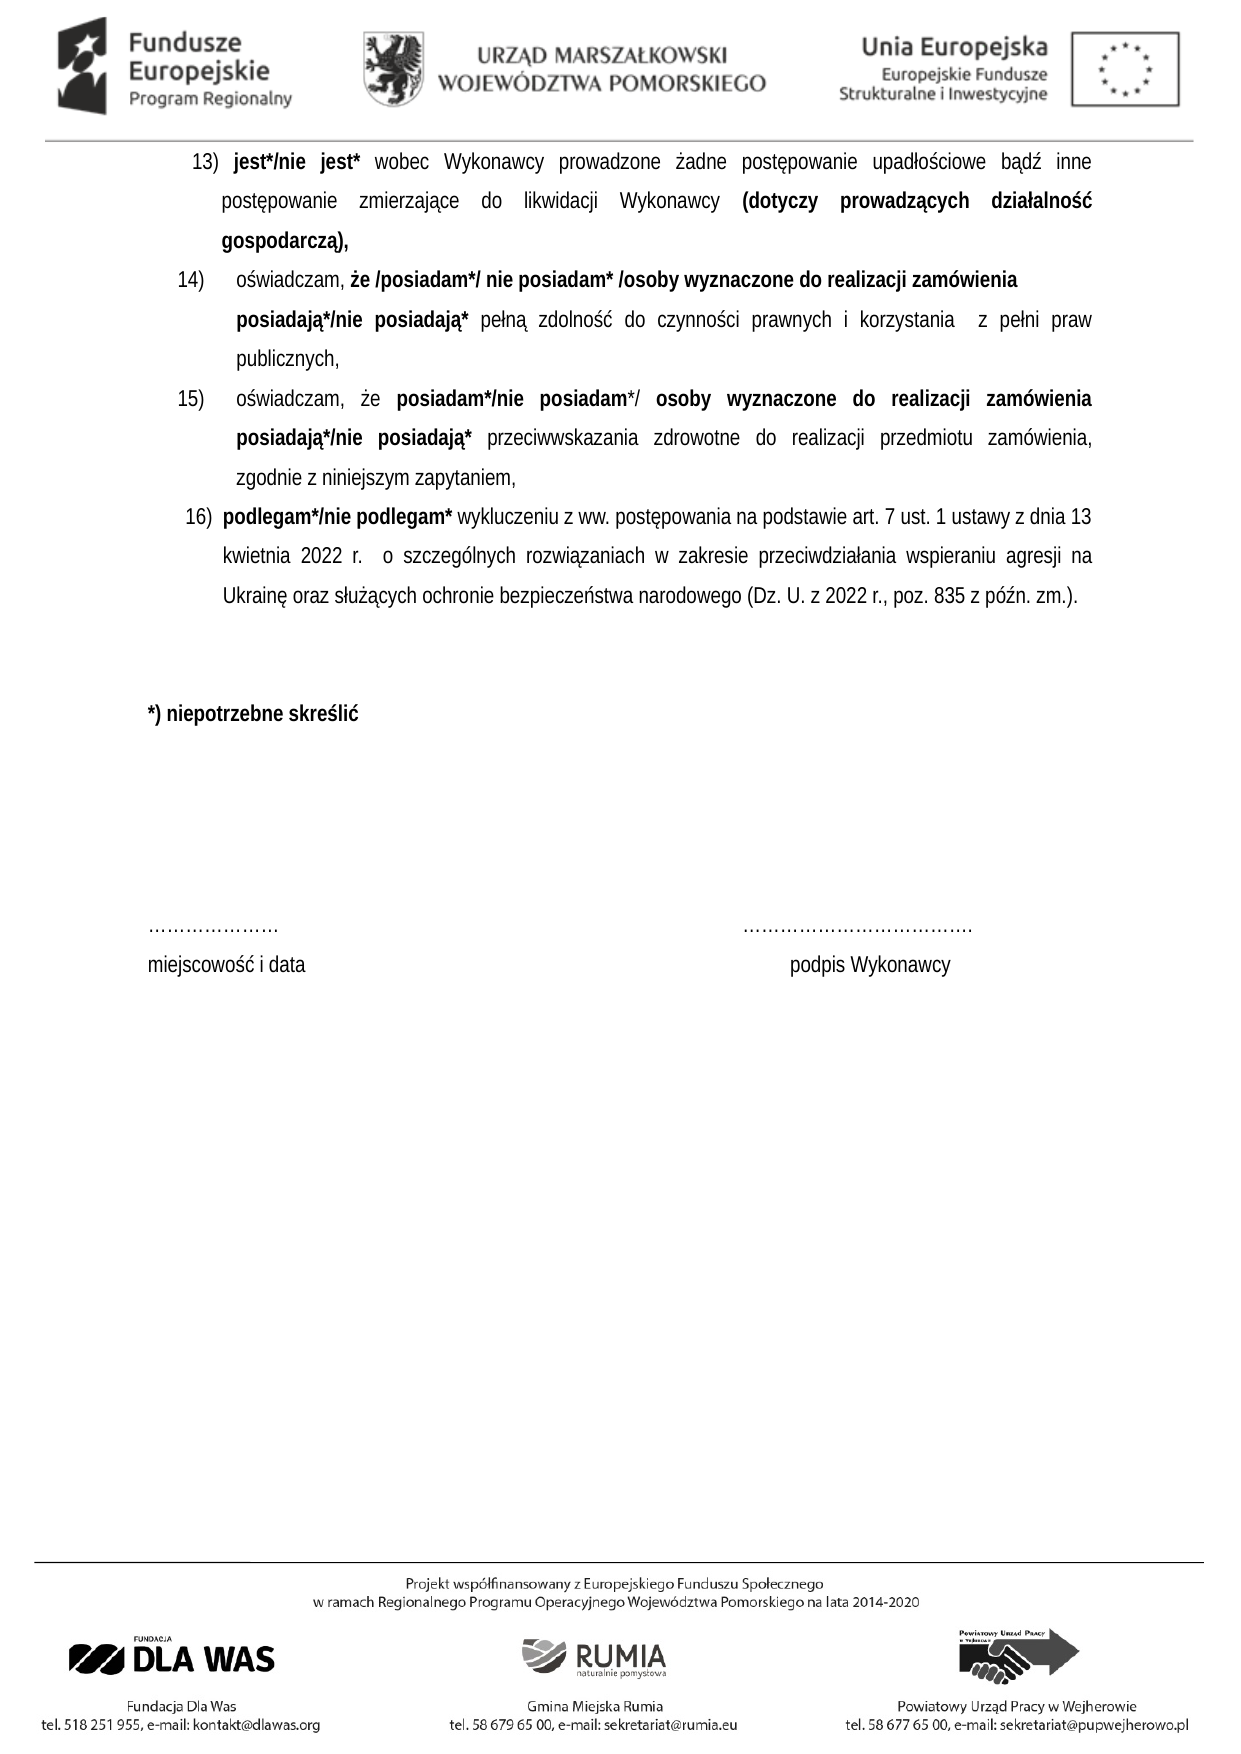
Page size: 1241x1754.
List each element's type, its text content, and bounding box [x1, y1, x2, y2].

picture [43, 16, 1193, 141]
list oświadczam, że posiadam*/nie posiadam*/ osoby wyznaczone do realizacji zamówienia posiadają*/nie posiadają* przeciwwskazania zdrowotne do realizacji przedmiotu zamówienia, zgodnie z niniejszym zapytaniem, [177, 384, 1093, 490]
text ………………… ………………………………. [148, 911, 1093, 937]
text posiadają*/nie posiadają* pełną zdolność do czynności prawnych i korzystania z pełni praw publicznych, [236, 306, 1093, 371]
list podlegam*/nie podlegam* wykluczeniu z ww. postępowania na podstawie art. 7 ust. 1 ustawy z dnia 13 kwietnia 2022 r. o szczególnych rozwiązaniach w zakresie przeciwdziałania wspieraniu agresji na Ukrainę oraz służących ochronie bezpieczeństwa narodowego (Dz. U. z 2022 r., poz. 835 z późn. zm.). [185, 503, 1093, 608]
list oświadczam, że /posiadam*/ nie posiadam* /osoby wyznaczone do realizacji zamówienia [177, 266, 1093, 292]
text 13) jest*/nie jest* wobec Wykonawcy prowadzone żadne postępowanie upadłościowe bądź inne postępowanie zmierzające do likwidacji Wykonawcy (dotyczy prowadzących działalność gospodarczą), [162, 148, 1093, 253]
text miejscowość i data podpis Wykonawcy [148, 951, 1093, 977]
text *) niepotrzebne skreślić [148, 700, 1093, 727]
picture [36, 1571, 1205, 1736]
